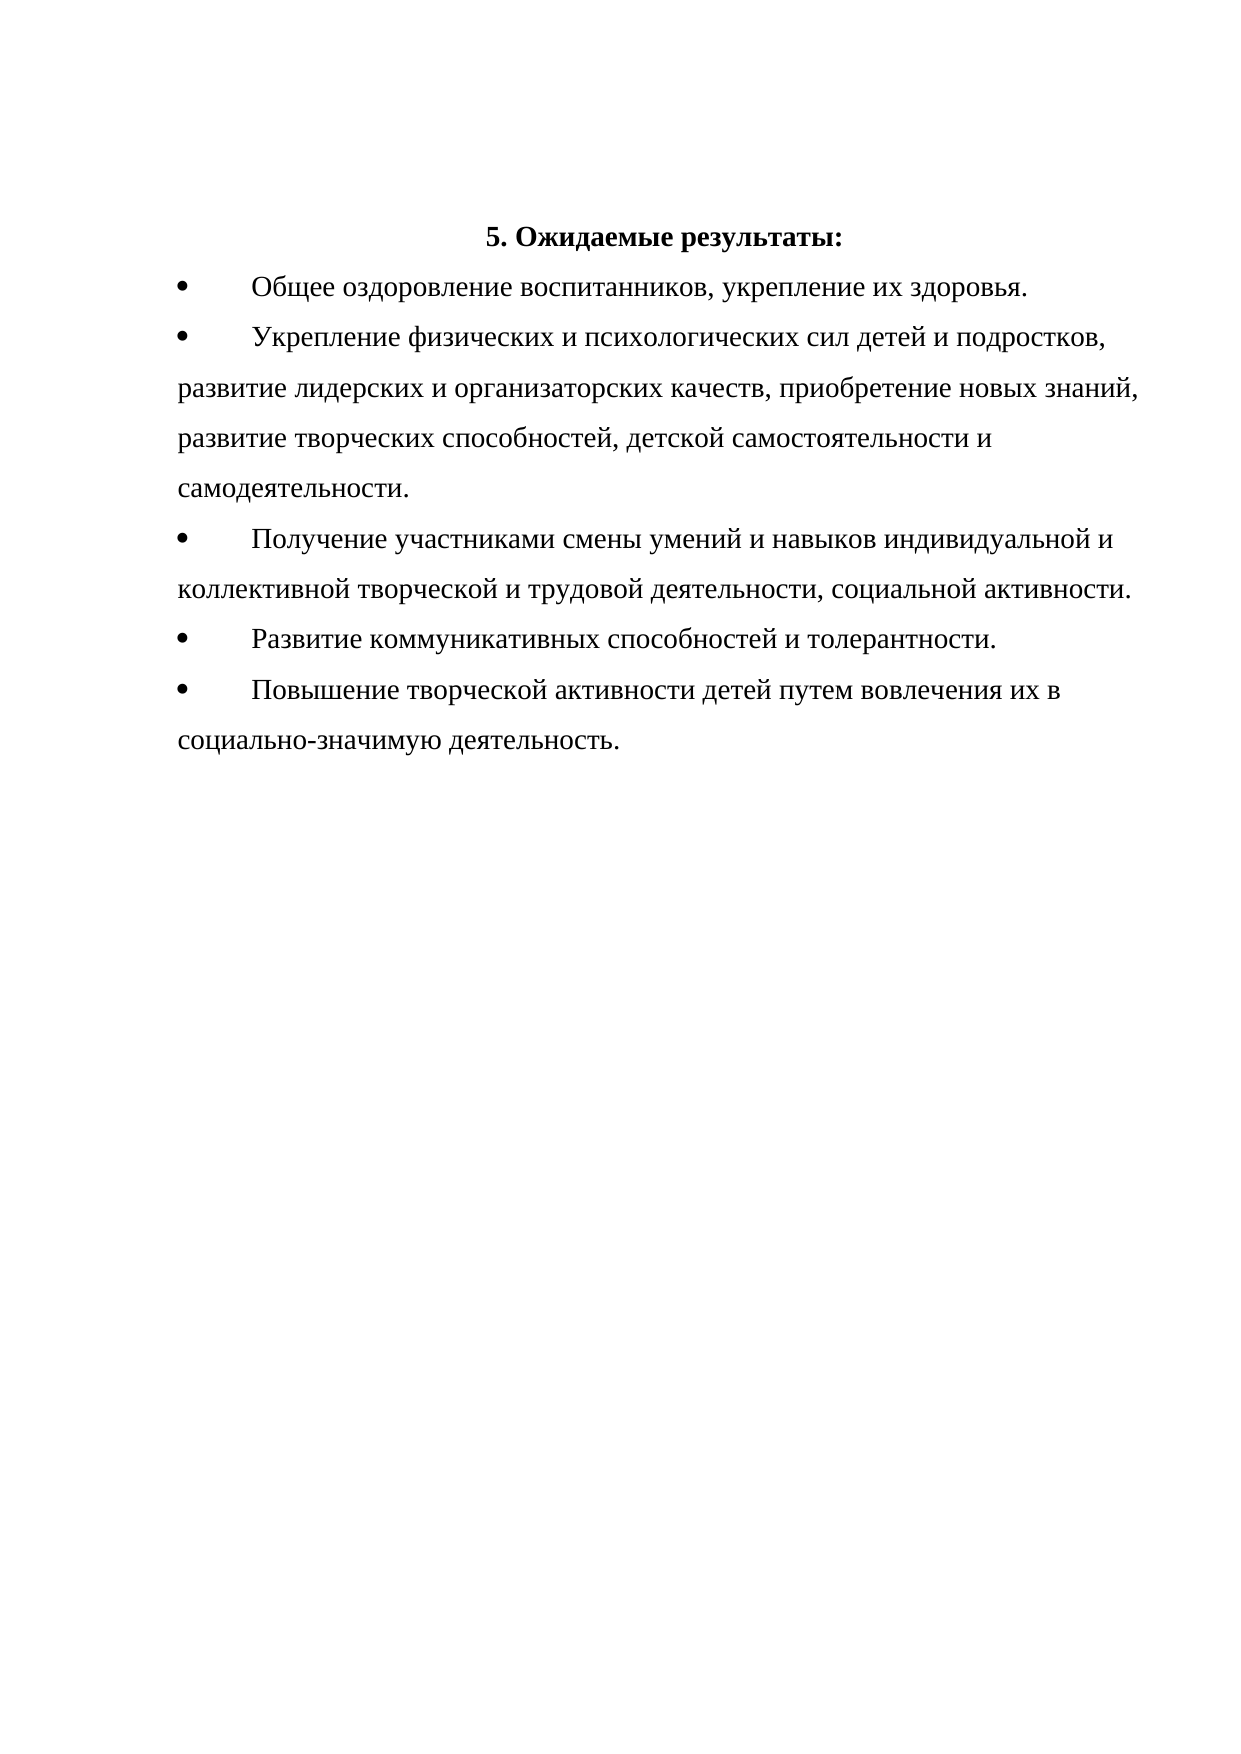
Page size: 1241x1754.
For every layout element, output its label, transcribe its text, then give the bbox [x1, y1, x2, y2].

list Укрепление физических и психологических сил детей и подростков, развитие лидерских и организаторских качеств, приобретение новых знаний, развитие творческих способностей, детской самостоятельности и самодеятельности. [177, 319, 1152, 504]
list Общее оздоровление воспитанников, укрепление их здоровья. [177, 269, 1152, 303]
list Получение участниками смены умений и навыков индивидуальной и коллективной творческой и трудовой деятельности, социальной активности. [177, 521, 1152, 605]
list Развитие коммуникативных способностей и толерантности. [177, 622, 1152, 655]
list 5. Ожидаемые результаты: [177, 219, 1152, 252]
list Повышение творческой активности детей путем вовлечения их в социально-значимую деятельность. [177, 672, 1152, 756]
